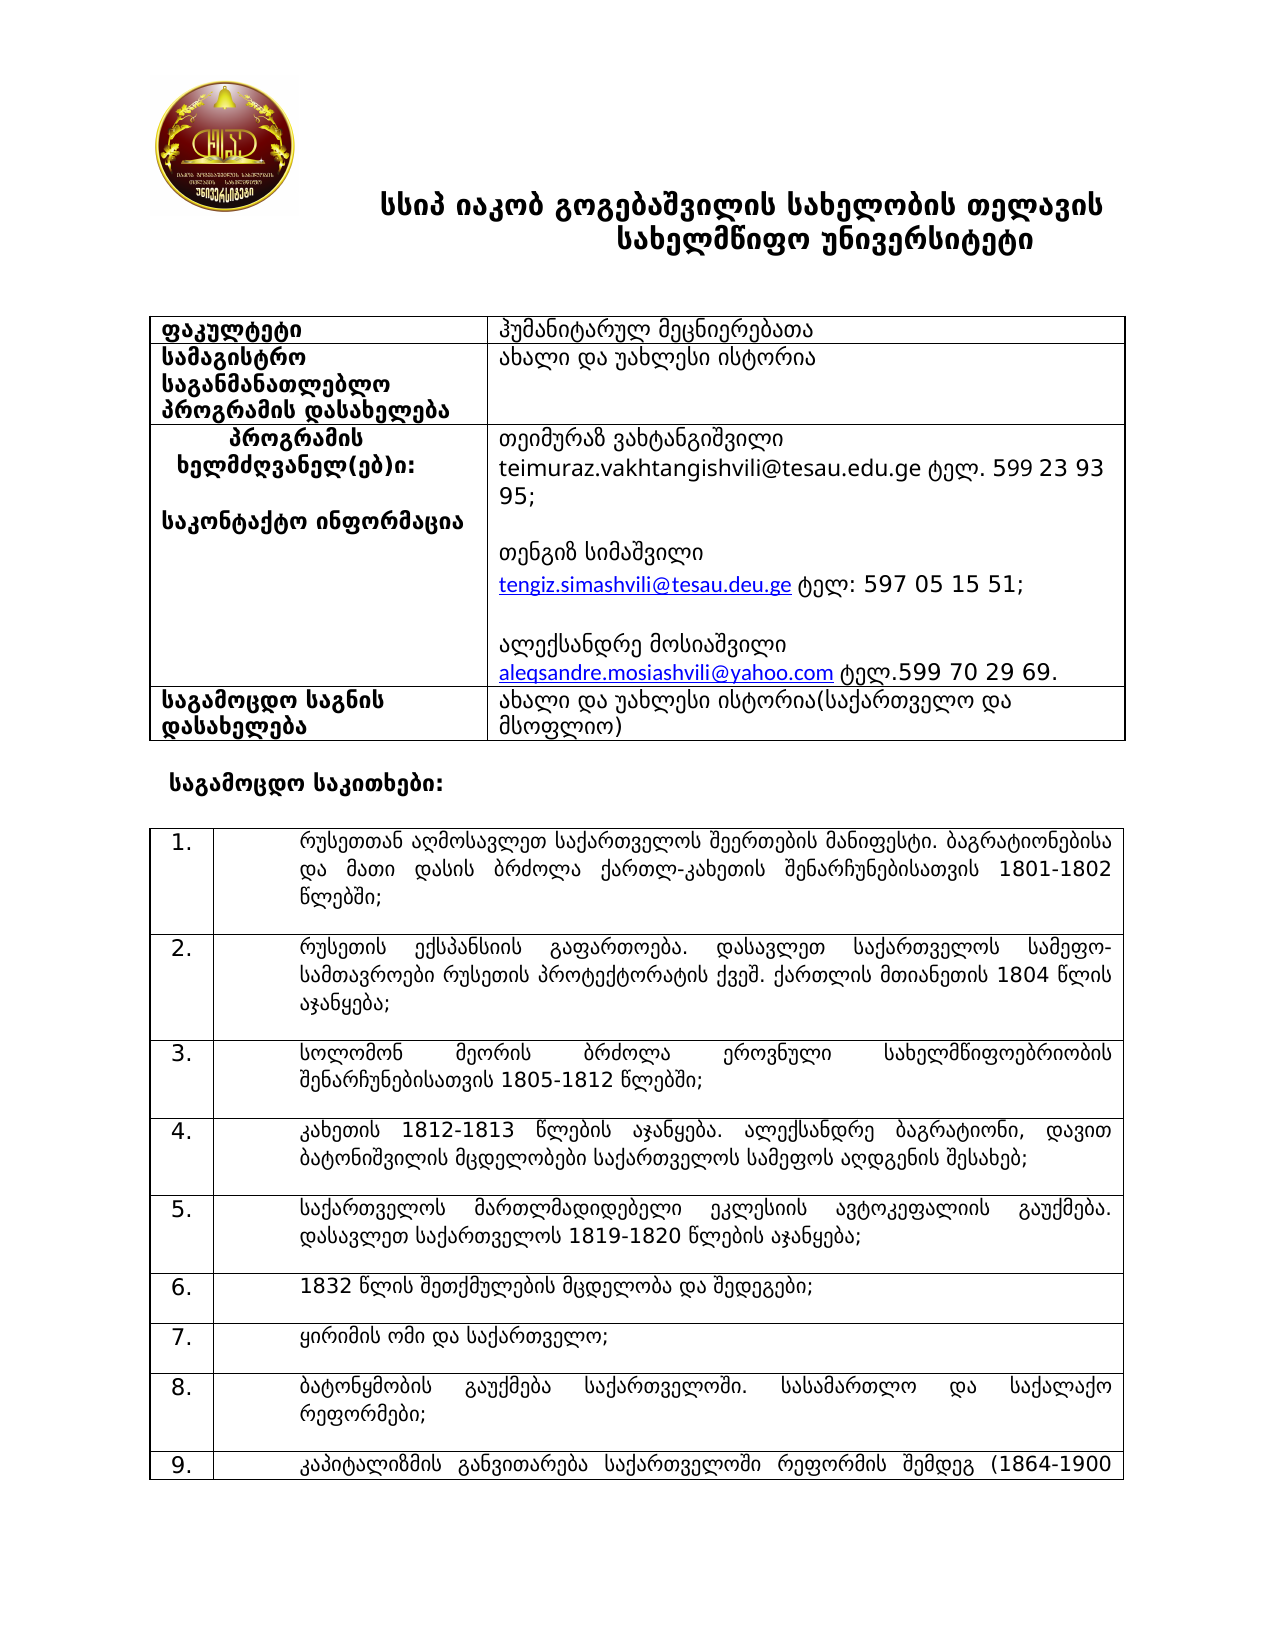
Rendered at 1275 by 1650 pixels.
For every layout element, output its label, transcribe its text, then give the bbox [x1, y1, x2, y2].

table_cell კახეთის 1812-1813 წლების აჯანყება. ალექსანდრე ბაგრატიონი, დავით ბატონიშვილის მცდელობები საქართველოს სამეფოს აღდგენის შესახებ; [214, 1119, 1123, 1195]
table_cell საქართველოს მართლმადიდებელი ეკლესიის ავტოკეფალიის გაუქმება. დასავლეთ საქართველოს 1819-1820 წლების აჯანყება; [214, 1196, 1123, 1273]
table_header ჰუმანიტარულ მეცნიერებათა [488, 317, 1124, 343]
table_cell 6. [151, 1274, 213, 1323]
table_cell 4. [151, 1119, 213, 1195]
table_cell 9. [151, 1452, 213, 1478]
table_cell რუსეთის ექსპანსიის გაფართოება. დასავლეთ საქართველოს სამეფო-სამთავროები რუსეთის პროტექტორატის ქვეშ. ქართლის მთიანეთის 1804 წლის აჯანყება; [214, 935, 1123, 1039]
table_cell 8. [151, 1374, 213, 1451]
table_cell სამაგისტრო საგანმანათლებლო პროგრამის დასახელება [151, 344, 487, 424]
table_header რუსეთთან აღმოსავლეთ საქართველოს შეერთების მანიფესტი. ბაგრატიონებისა და მათი დასის ბრძოლა ქართლ-კახეთის შენარჩუნებისათვის 1801-1802 წლებში; [214, 829, 1123, 934]
table_cell ახალი და უახლესი ისტორია(საქართველო და მსოფლიო) [488, 687, 1124, 740]
table_cell ყირიმის ომი და საქართველო; [214, 1324, 1123, 1373]
picture [150, 75, 299, 216]
table_cell თეიმურაზ ვახტანგიშვილი teimuraz.vakhtangishvili@tesau.edu.ge ტელ. 599 23 93 95; თენგიზ სიმაშვილი tengiz.simashvili@tesau.deu.ge ტელ: 597 05 15 51; ალექსანდრე მოსიაშვილი aleqsandre.mosiashvili@yahoo.com ტელ.599 70 29 69. [488, 425, 1124, 686]
table_header 1. [151, 829, 213, 934]
table_cell 3. [151, 1041, 213, 1117]
table_cell საგამოცდო საგნის დასახელება [151, 687, 487, 740]
table_cell ახალი და უახლესი ისტორია [488, 344, 1124, 424]
table_cell სოლომონ მეორის ბრძოლა ეროვნული სახელმწიფოებრიობის შენარჩუნებისათვის 1805-1812 წლებში; [214, 1041, 1123, 1117]
table_cell კაპიტალიზმის განვითარება საქართველოში რეფორმის შემდეგ (1864-1900 წწ.); [214, 1452, 1123, 1478]
table_cell 7. [151, 1324, 213, 1373]
table_cell 5. [151, 1196, 213, 1273]
table_cell პროგრამის ხელმძღვანელ(ებ)ი: საკონტაქტო ინფორმაცია [151, 425, 487, 686]
text საგამოცდო საკითხები: [105, 770, 1125, 797]
table_cell ბატონყმობის გაუქმება საქართველოში. სასამართლო და საქალაქო რეფორმები; [214, 1374, 1123, 1451]
table_header ფაკულტეტი [151, 317, 487, 343]
table_cell 2. [151, 935, 213, 1039]
table_cell 1832 წლის შეთქმულების მცდელობა და შედეგები; [214, 1274, 1123, 1323]
